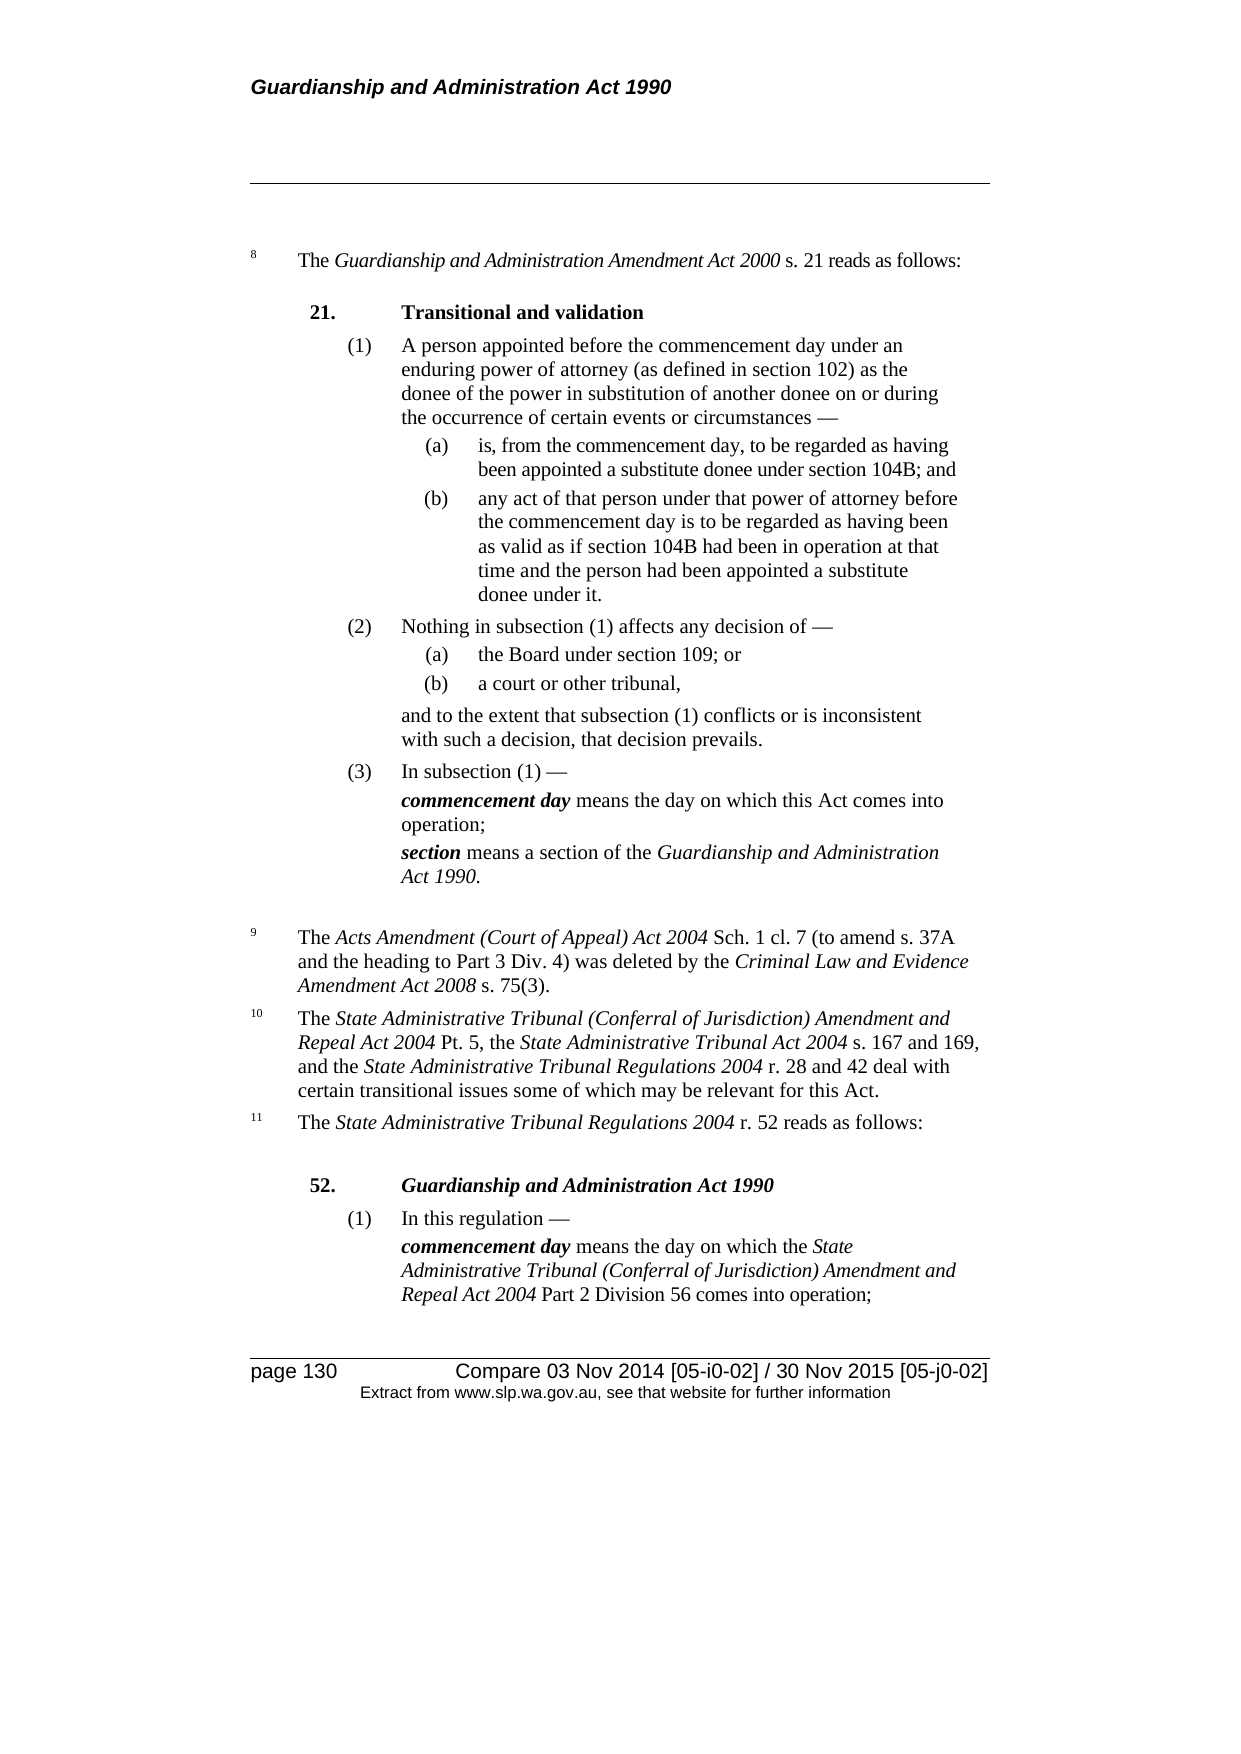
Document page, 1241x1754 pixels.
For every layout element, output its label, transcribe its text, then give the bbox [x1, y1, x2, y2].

text (b) any act of that person under that power of attorney before the commencement day is to be regarded as having been as valid as if section 104B had been in operation at that time and the person had been appointed a substitute donee under it. [389, 485, 960, 606]
text (a) is, from the commencement day, to be regarded as having been appointed a substitute donee under section 104B; and [389, 433, 960, 481]
text (2) Nothing in subsection (1) affects any decision of — [312, 614, 960, 638]
text 8 The Guardianship and Administration Amendment Act 2000 s. 21 reads as follows: [250, 247, 990, 272]
text and to the extent that subsection (1) conflicts or is inconsistent with such a decision, that decision prevails. [312, 703, 960, 751]
text section means a section of the Guardianship and Administration Act 1990. [309, 840, 960, 888]
text (b) a court or other tribunal, [389, 671, 960, 694]
text 9 The Acts Amendment (Court of Appeal) Act 2004 Sch. 1 cl. 7 (to amend s. 37A and the heading to Part 3 Div. 4) was deleted by the Criminal Law and Evidence Amendment Act 2008 s. 75(3). [250, 925, 990, 997]
text (1) A person appointed before the commencement day under an enduring power of attorney (as defined in section 102) as the donee of the power in substitution of another donee on or during the occurrence of certain events or circumstances — [312, 333, 960, 429]
subtitle 52. Guardianship and Administration Act 1990 [309, 1173, 960, 1197]
text commencement day means the day on which this Act comes into operation; [309, 788, 960, 836]
text 11 The State Administrative Tribunal Regulations 2004 r. 52 reads as follows: [250, 1110, 990, 1134]
text commencement day means the day on which the State Administrative Tribunal (Conferral of Jurisdiction) Amendment and Repeal Act 2004 Part 2 Division 56 comes into operation; [309, 1234, 960, 1306]
text 10 The State Administrative Tribunal (Conferral of Jurisdiction) Amendment and Repeal Act 2004 Pt. 5, the State Administrative Tribunal Act 2004 s. 167 and 169, and the State Administrative Tribunal Regulations 2004 r. 28 and 42 deal with certain transitional issues some of which may be relevant for this Act. [250, 1006, 990, 1102]
text (3) In subsection (1) — [312, 759, 960, 783]
subtitle 21. Transitional and validation [309, 300, 960, 324]
text (a) the Board under section 109; or [389, 642, 960, 666]
text (1) In this regulation — [312, 1206, 960, 1230]
